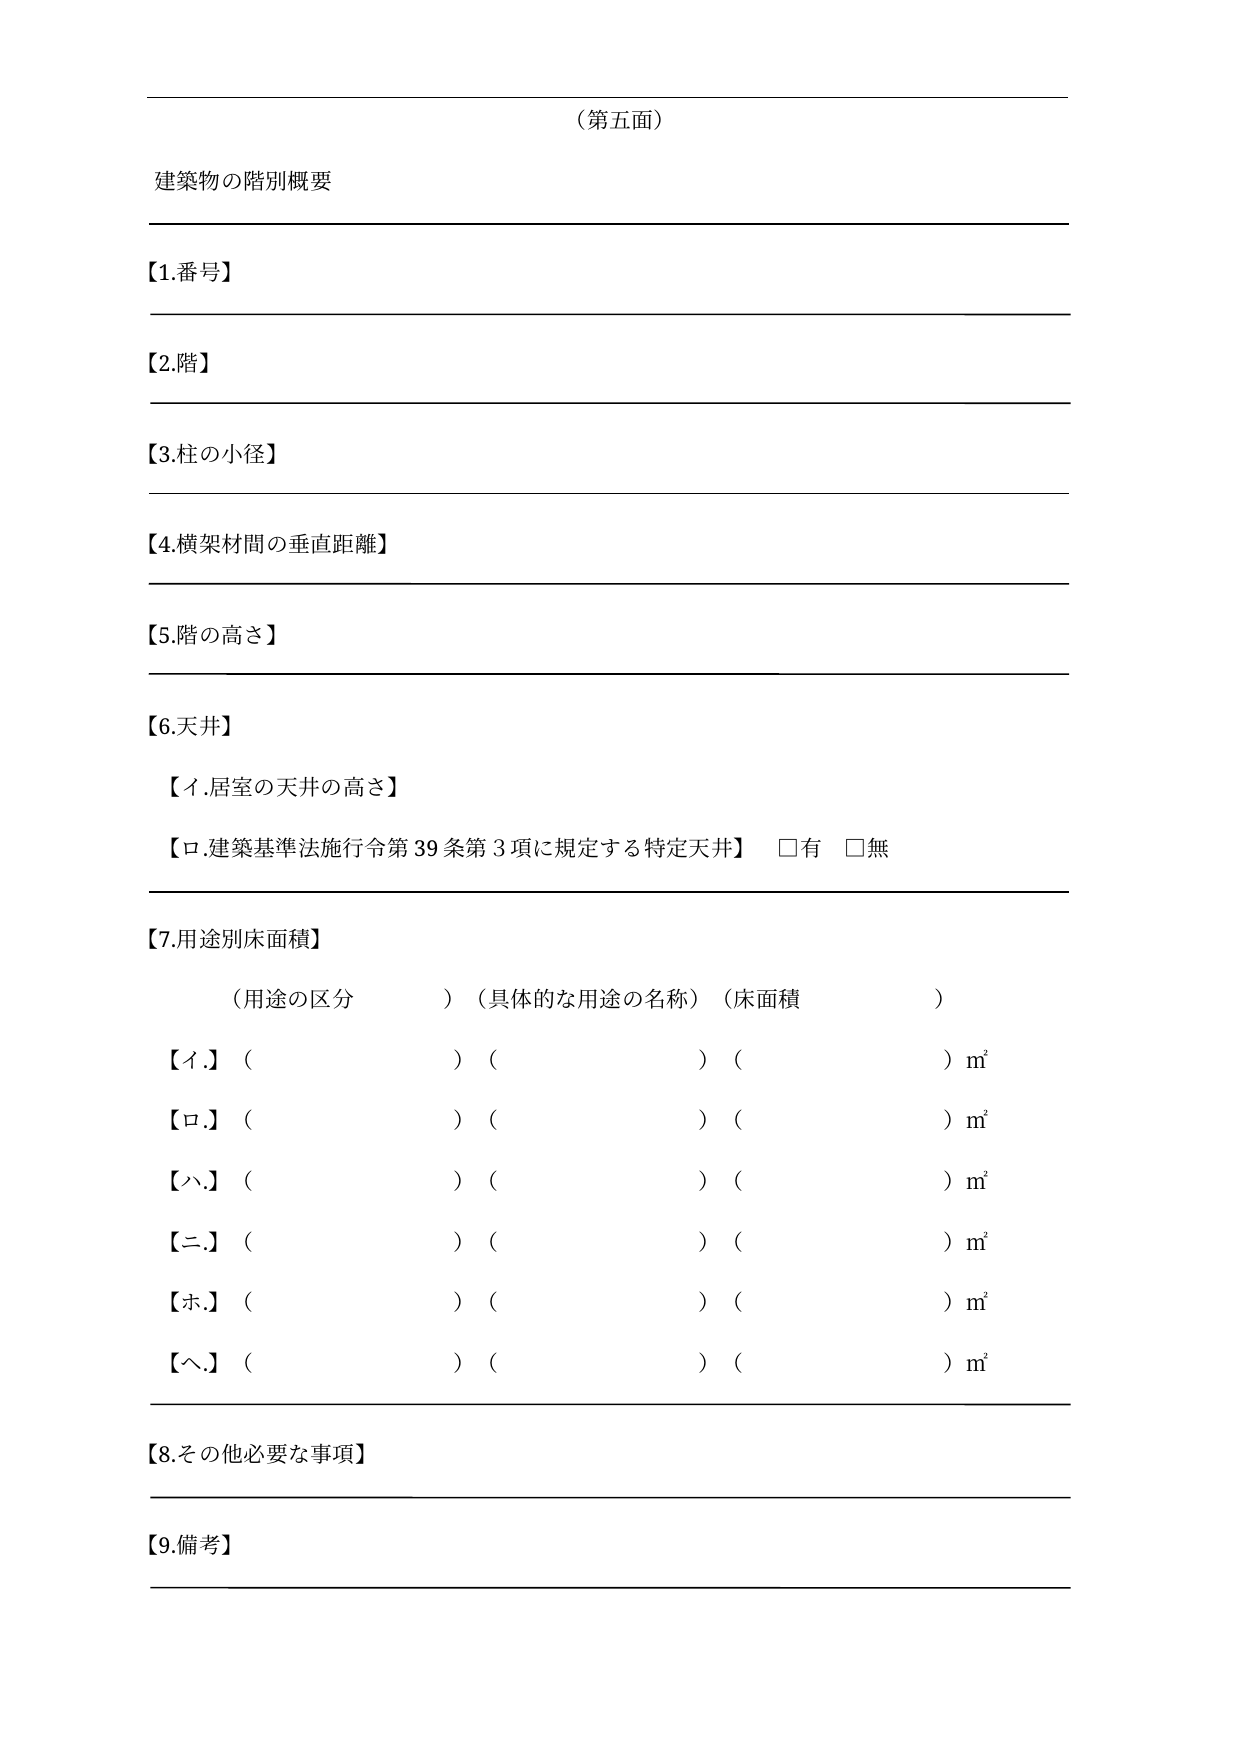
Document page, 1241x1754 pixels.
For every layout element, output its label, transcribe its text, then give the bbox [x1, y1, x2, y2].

text 【イ.居室の天井の高さ】 [136, 756, 1104, 816]
text 【ニ.】（ ）（ ）（ ）㎡ [136, 1210, 1104, 1271]
text 【3.柱の小径】 [136, 422, 1104, 483]
text 【2.階】 [136, 331, 1104, 392]
text 【イ.】（ ）（ ）（ ）㎡ [136, 1028, 1104, 1089]
text 【ハ.】（ ）（ ）（ ）㎡ [136, 1150, 1104, 1210]
text （用途の区分 ）（具体的な用途の名称）（床面積 ） [136, 968, 1104, 1028]
text 【ホ.】（ ）（ ）（ ）㎡ [136, 1271, 1104, 1332]
text 【ロ.】（ ）（ ）（ ）㎡ [136, 1089, 1104, 1150]
text 【5.階の高さ】 [136, 604, 1104, 665]
text 【1.番号】 [136, 240, 1104, 301]
text 【6.天井】 [136, 695, 1104, 756]
text 【ヘ.】（ ）（ ）（ ）㎡ [136, 1332, 1104, 1392]
text （第五面） [136, 89, 1104, 149]
text 【9.備考】 [136, 1513, 1104, 1574]
text 【ロ.建築基準法施行令第39条第３項に規定する特定天井】 □有 □無 [136, 816, 1104, 877]
text 【4.横架材間の垂直距離】 [136, 513, 1104, 574]
text 【7.用途別床面積】 [136, 907, 1104, 968]
text 【8.その他必要な事項】 [136, 1423, 1104, 1483]
text 建築物の階別概要 [136, 149, 1104, 210]
